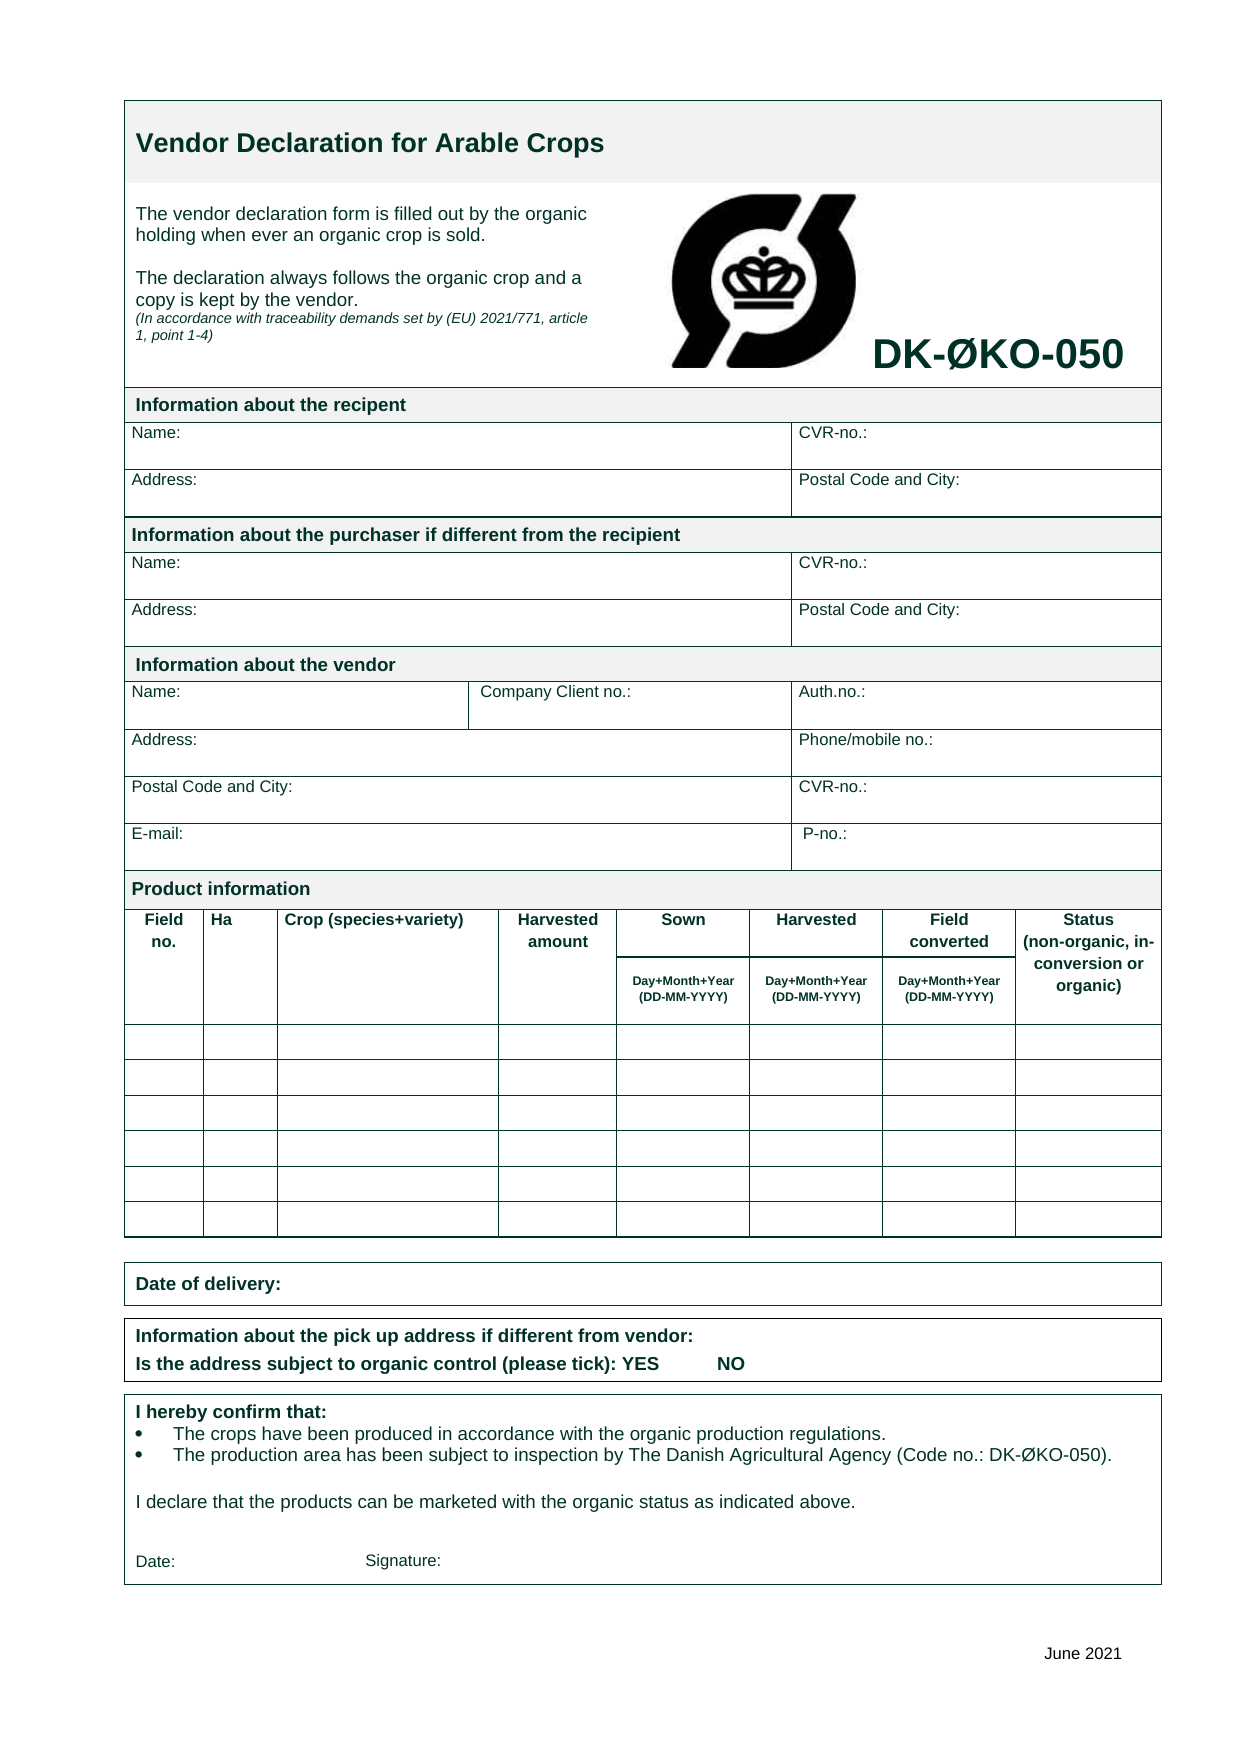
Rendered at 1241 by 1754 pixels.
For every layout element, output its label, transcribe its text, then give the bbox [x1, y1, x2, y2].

table_cell Name: [125, 423, 791, 469]
table_cell [499, 1167, 616, 1201]
table_cell [883, 1025, 1015, 1059]
table_cell Status (non-organic, in-conversion or organic) [1016, 910, 1161, 1024]
table_cell [617, 1131, 749, 1166]
table_cell [617, 1167, 749, 1201]
table_cell Postal Code and City: [792, 600, 1161, 646]
table_cell Field converted [883, 910, 1015, 956]
table_cell Information about the vendor [125, 647, 1161, 681]
table_cell Harvested amount [499, 910, 616, 1024]
table_cell Crop (species+variety) [278, 910, 498, 1024]
table_cell Sown [617, 910, 749, 956]
table_cell Postal Code and City: [792, 470, 1161, 516]
table_cell Field no. [125, 910, 203, 1024]
table_cell DK-ØKO-050 [608, 183, 1161, 387]
table_cell Date: [125, 1537, 354, 1584]
table_cell Address: [125, 470, 791, 516]
table_cell CVR-no.: [792, 553, 1161, 599]
table_cell Company Client no.: [469, 682, 791, 728]
table_cell [125, 1131, 203, 1166]
table_cell [204, 1096, 277, 1130]
table_cell [125, 1202, 203, 1236]
table_cell Harvested [750, 910, 882, 956]
table_cell [750, 1202, 882, 1236]
table_cell Information about the purchaser if different from the recipient [125, 518, 1161, 552]
table_header I hereby confirm that: The crops have been produced in accordance with the organic production regulations. The production area has been subject to inspection by The Danish Agricultural Agency (Code no.: DK-ØKO-050). I declare that the products can be marketed with the organic status as indicated above. [125, 1395, 1161, 1537]
table_cell [499, 1025, 616, 1059]
table_cell Product information [125, 871, 1161, 909]
table_cell E-mail: [125, 824, 791, 870]
table_cell [883, 1060, 1015, 1095]
table_cell Phone/mobile no.: [792, 730, 1161, 776]
table_cell [499, 1202, 616, 1236]
table_cell [750, 1131, 882, 1166]
table_cell [1016, 1060, 1161, 1095]
table_cell [278, 1167, 498, 1201]
table_cell Day+Month+Year (DD-MM-YYYY) [750, 958, 882, 1024]
table_cell [1016, 1167, 1161, 1201]
table_cell [125, 1060, 203, 1095]
table_cell [204, 1025, 277, 1059]
table_cell [750, 1060, 882, 1095]
table_cell Name: [125, 682, 468, 728]
table_cell [204, 1202, 277, 1236]
table_header Vendor Declaration for Arable Crops [125, 101, 1161, 183]
table_cell Name: [125, 553, 791, 599]
table_cell [1016, 1202, 1161, 1236]
table_cell [204, 1060, 277, 1095]
table_cell Day+Month+Year (DD-MM-YYYY) [883, 958, 1015, 1024]
table_cell [617, 1202, 749, 1236]
table_cell [1016, 1096, 1161, 1130]
table_header Information about the pick up address if different from vendor: Is the address subject to organic control (please tick): YES NO [125, 1319, 1161, 1381]
table_cell [278, 1025, 498, 1059]
table_cell [1016, 1131, 1161, 1166]
table_cell Postal Code and City: [125, 777, 791, 823]
table_cell [278, 1096, 498, 1130]
table_cell [499, 1096, 616, 1130]
table_cell Auth.no.: [792, 682, 1161, 728]
table_cell [499, 1131, 616, 1166]
table_cell [204, 1131, 277, 1166]
table_cell [125, 1096, 203, 1130]
table_cell [499, 1060, 616, 1095]
table_cell [883, 1167, 1015, 1201]
table_cell [125, 1167, 203, 1201]
table_cell Signature: [354, 1537, 1161, 1584]
table_cell [750, 1025, 882, 1059]
table_cell Day+Month+Year (DD-MM-YYYY) [617, 958, 749, 1024]
table_cell [883, 1131, 1015, 1166]
table_cell [204, 1167, 277, 1201]
table_cell Address: [125, 730, 791, 776]
table_cell The vendor declaration form is filled out by the organic holding when ever an organic crop is sold. The declaration always follows the organic crop and a copy is kept by the vendor. (In accordance with traceability demands set by (EU) 2021/771, article 1, point 1-4) [125, 183, 608, 387]
table_cell CVR-no.: [792, 423, 1161, 469]
table_cell [750, 1167, 882, 1201]
table_cell [617, 1025, 749, 1059]
table_cell Information about the recipent [125, 388, 1161, 422]
table_cell [278, 1131, 498, 1166]
table_header Date of delivery: [125, 1263, 1161, 1304]
table_cell P-no.: [792, 824, 1161, 870]
table_cell [883, 1202, 1015, 1236]
table_cell [617, 1060, 749, 1095]
table_cell Ha [204, 910, 277, 1024]
table_cell [750, 1096, 882, 1130]
table_cell Address: [125, 600, 791, 646]
table_cell [883, 1096, 1015, 1130]
table_cell CVR-no.: [792, 777, 1161, 823]
table_cell [125, 1025, 203, 1059]
table_cell [1016, 1025, 1161, 1059]
table_cell [278, 1060, 498, 1095]
picture [656, 193, 872, 368]
table_cell [617, 1096, 749, 1130]
table_cell [278, 1202, 498, 1236]
